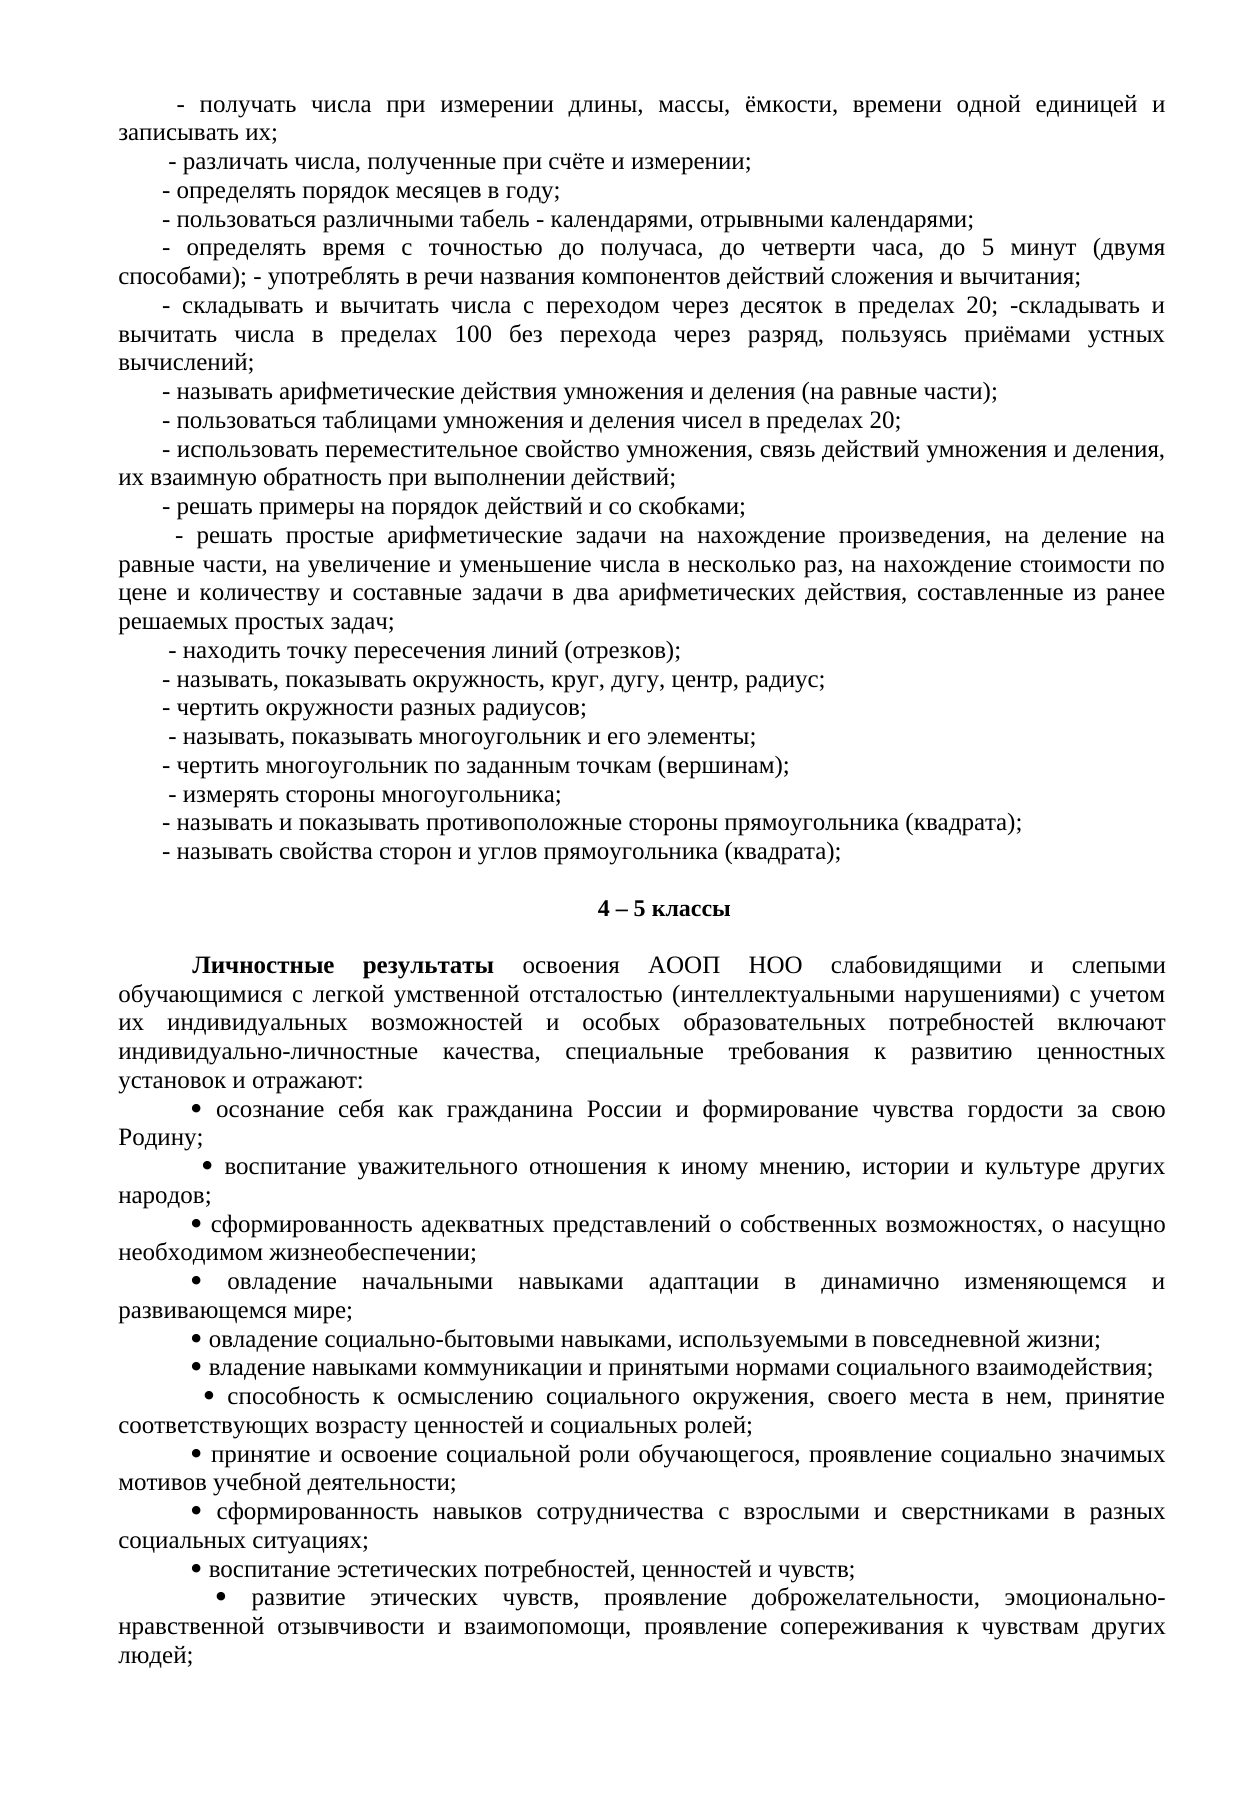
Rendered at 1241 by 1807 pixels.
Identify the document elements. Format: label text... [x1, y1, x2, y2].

text - получать числа при измерении длины, массы, ёмкости, времени одной единицей и записывать их; [118, 89, 1167, 146]
text - решать примеры на порядок действий и со скобками; [118, 491, 1167, 520]
text - использовать переместительное свойство умножения, связь действий умножения и деления, их взаимную обратность при выполнении действий; [118, 434, 1167, 491]
text развитие этических чувств, проявление доброжелательности, эмоционально-нравственной отзывчивости и взаимопомощи, проявление сопереживания к чувствам других людей; [118, 1582, 1167, 1669]
text - различать числа, полученные при счёте и измерении; [118, 146, 1167, 175]
text владение навыками коммуникации и принятыми нормами социального взаимодействия; [118, 1352, 1167, 1381]
text - называть, показывать окружность, круг, дугу, центр, радиус; [118, 664, 1167, 692]
text - называть, показывать многоугольник и его элементы; [118, 721, 1167, 750]
text воспитание эстетических потребностей, ценностей и чувств; [118, 1554, 1167, 1582]
text - решать простые арифметические задачи на нахождение произведения, на деление на равные части, на увеличение и уменьшение числа в несколько раз, на нахождение стоимости по цене и количеству и составные задачи в два арифметических действия, составленные из ранее решаемых простых задач; [118, 520, 1167, 635]
text - пользоваться таблицами умножения и деления чисел в пределах 20; [118, 405, 1167, 434]
text - складывать и вычитать числа с переходом через десяток в пределах 20; -складывать и вычитать числа в пределах 100 без перехода через разряд, пользуясь приёмами устных вычислений; [118, 290, 1167, 376]
text осознание себя как гражданина России и формирование чувства гордости за свою Родину; [118, 1094, 1167, 1151]
text - чертить многоугольник по заданным точкам (вершинам); [118, 750, 1167, 779]
text - чертить окружности разных радиусов; [118, 692, 1167, 721]
text - определять порядок месяцев в году; [118, 175, 1167, 204]
text - называть свойства сторон и углов прямоугольника (квадрата); [118, 836, 1167, 865]
text способность к осмыслению социального окружения, своего места в нем, принятие соответствующих возрасту ценностей и социальных ролей; [118, 1381, 1167, 1439]
text - находить точку пересечения линий (отрезков); [118, 635, 1167, 664]
text Личностные результаты освоения АООП НОО слабовидящими и слепыми обучающимися с легкой умственной отсталостью (интеллектуальными нарушениями) с учетом их индивидуальных возможностей и особых образовательных потребностей включают индивидуально-личностные качества, специальные требования к развитию ценностных установок и отражают: [118, 950, 1167, 1094]
text - называть и показывать противоположные стороны прямоугольника (квадрата); [118, 807, 1167, 836]
text - пользоваться различными табель - календарями, отрывными календарями; [118, 204, 1167, 232]
text овладение социально-бытовыми навыками, используемыми в повседневной жизни; [118, 1324, 1167, 1352]
text сформированность навыков сотрудничества с взрослыми и сверстниками в разных социальных ситуациях; [118, 1496, 1167, 1554]
text 4 – 5 классы [162, 894, 1167, 921]
text сформированность адекватных представлений о собственных возможностях, о насущно необходимом жизнеобеспечении; [118, 1209, 1167, 1266]
text принятие и освоение социальной роли обучающегося, проявление социально значимых мотивов учебной деятельности; [118, 1439, 1167, 1496]
text воспитание уважительного отношения к иному мнению, истории и культуре других народов; [118, 1151, 1167, 1209]
text - называть арифметические действия умножения и деления (на равные части); [118, 376, 1167, 405]
text - измерять стороны многоугольника; [118, 779, 1167, 807]
text овладение начальными навыками адаптации в динамично изменяющемся и развивающемся мире; [118, 1266, 1167, 1324]
text - определять время с точностью до получаса, до четверти часа, до 5 минут (двумя способами); - употреблять в речи названия компонентов действий сложения и вычитания; [118, 232, 1167, 290]
